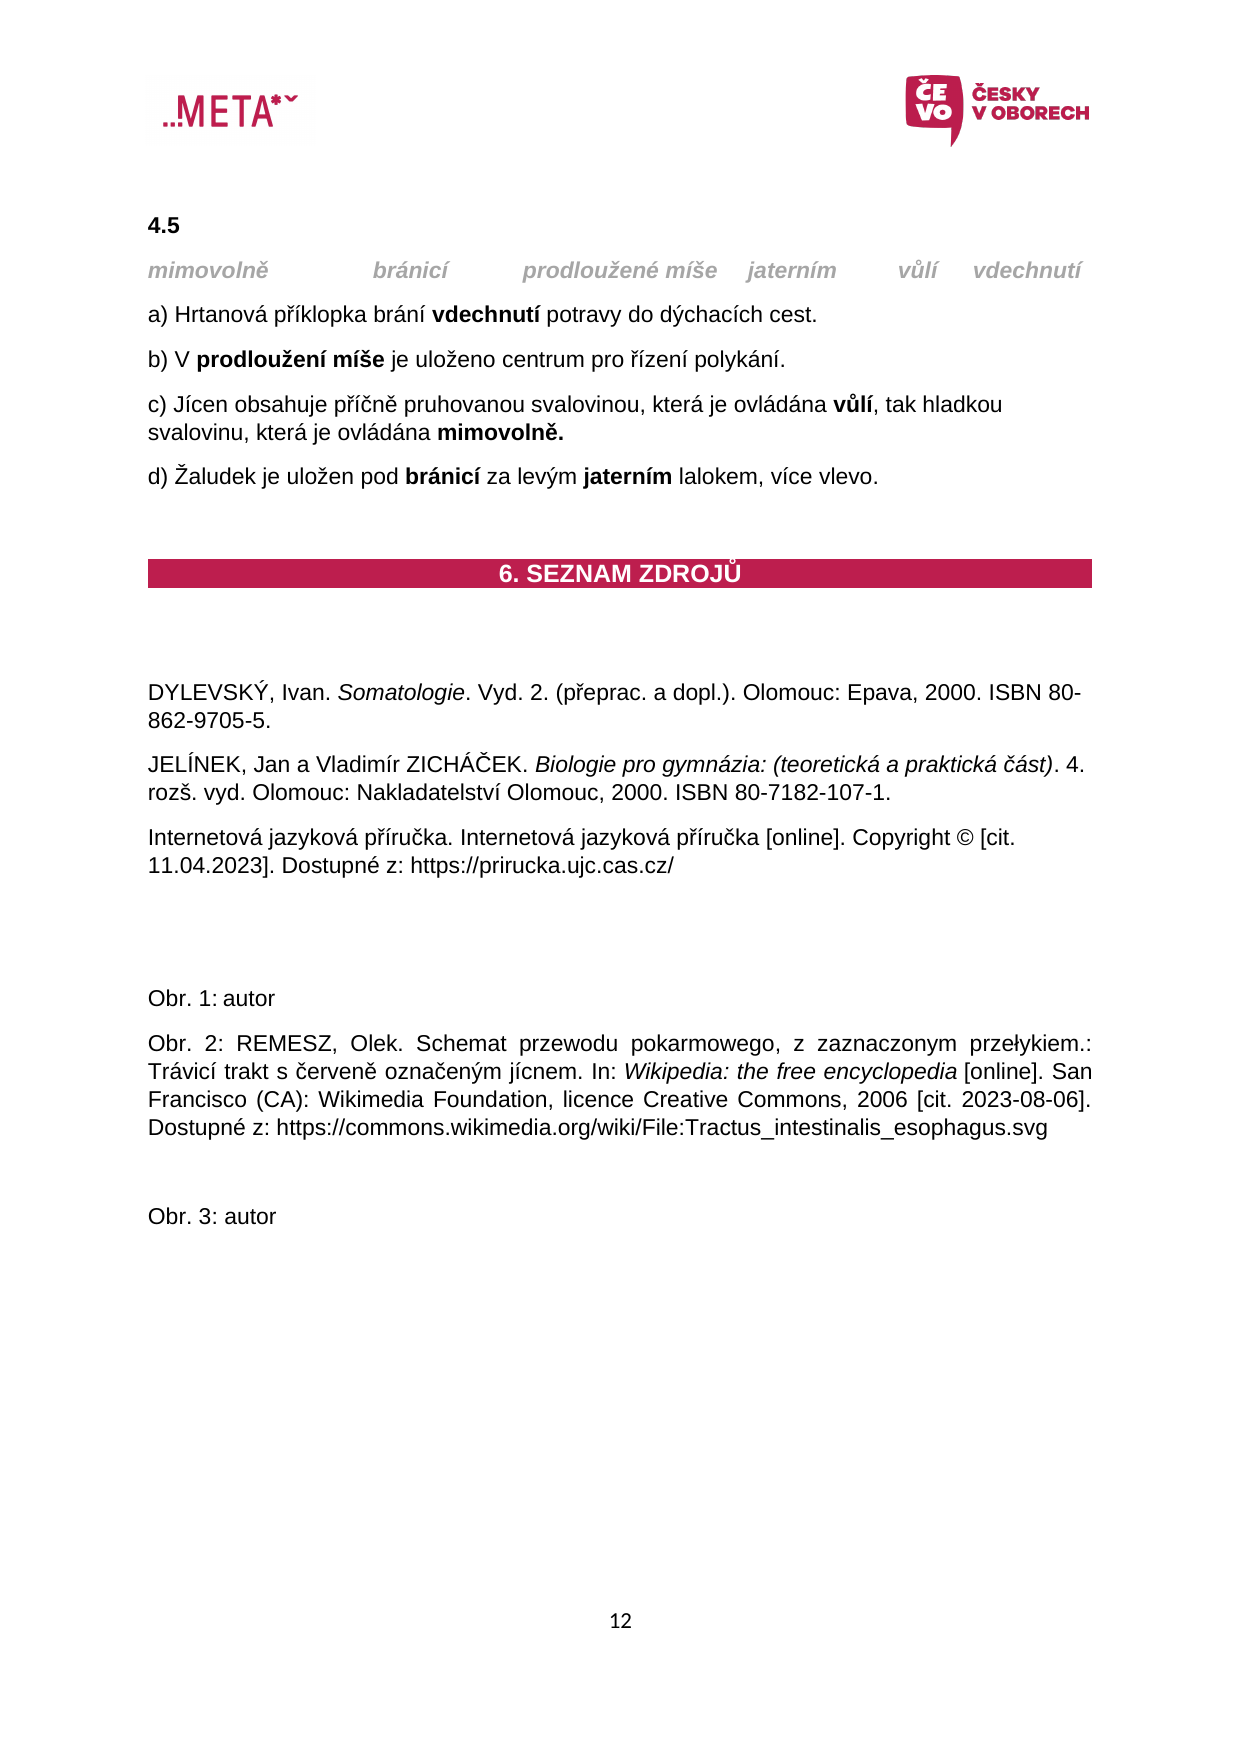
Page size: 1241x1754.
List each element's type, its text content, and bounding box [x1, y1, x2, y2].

picture [905, 75, 1093, 147]
text 6. SEZNAM ZDROJŮ [148, 559, 1092, 588]
text d) Žaludek je uložen pod bránicí za levým jaterním lalokem, více vlevo. [148, 463, 1092, 489]
text DYLEVSKÝ, Ivan. Somatologie. Vyd. 2. (přeprac. a dopl.). Olomouc: Epava, 2000. ISBN 80-862-9705-5. [148, 679, 1092, 733]
text b) V prodloužení míše je uloženo centrum pro řízení polykání. [148, 346, 1092, 372]
text c) Jícen obsahuje příčně pruhovanou svalovinou, která je ovládána vůlí, tak hladkou svalovinu, která je ovládána mimovolně. [148, 391, 1092, 445]
text Internetová jazyková příručka. Internetová jazyková příručka [online]. Copyright © [cit. 11.04.2023]. Dostupné z: https://prirucka.ujc.cas.cz/ [148, 824, 1092, 878]
picture [144, 75, 317, 146]
text 4.5 [148, 212, 1092, 239]
text JELÍNEK, Jan a Vladimír ZICHÁČEK. Biologie pro gymnázia: (teoretická a praktická část). 4. rozš. vyd. Olomouc: Nakladatelství Olomouc, 2000. ISBN 80-7182-107-1. [148, 751, 1092, 805]
text Obr. 3: autor [148, 1203, 1092, 1229]
text Obr. 2: REMESZ, Olek. Schemat przewodu pokarmowego, z zaznaczonym przełykiem.: Trávicí trakt s červeně označeným jícnem. In: Wikipedia: the free encyclopedia [online]. San Francisco (CA): Wikimedia Foundation, licence Creative Commons, 2006 [cit. 2023-08-06]. Dostupné z: https://commons.wikimedia.org/wiki/File:Tractus_intestinalis_esophagus.svg [148, 1030, 1092, 1140]
text mimovolně bránicí prodloužené míše jaterním vůlí vdechnutí [148, 257, 1092, 283]
text Obr. 1: autor [148, 985, 1092, 1012]
text a) Hrtanová příklopka brání vdechnutí potravy do dýchacích cest. [148, 301, 1092, 328]
